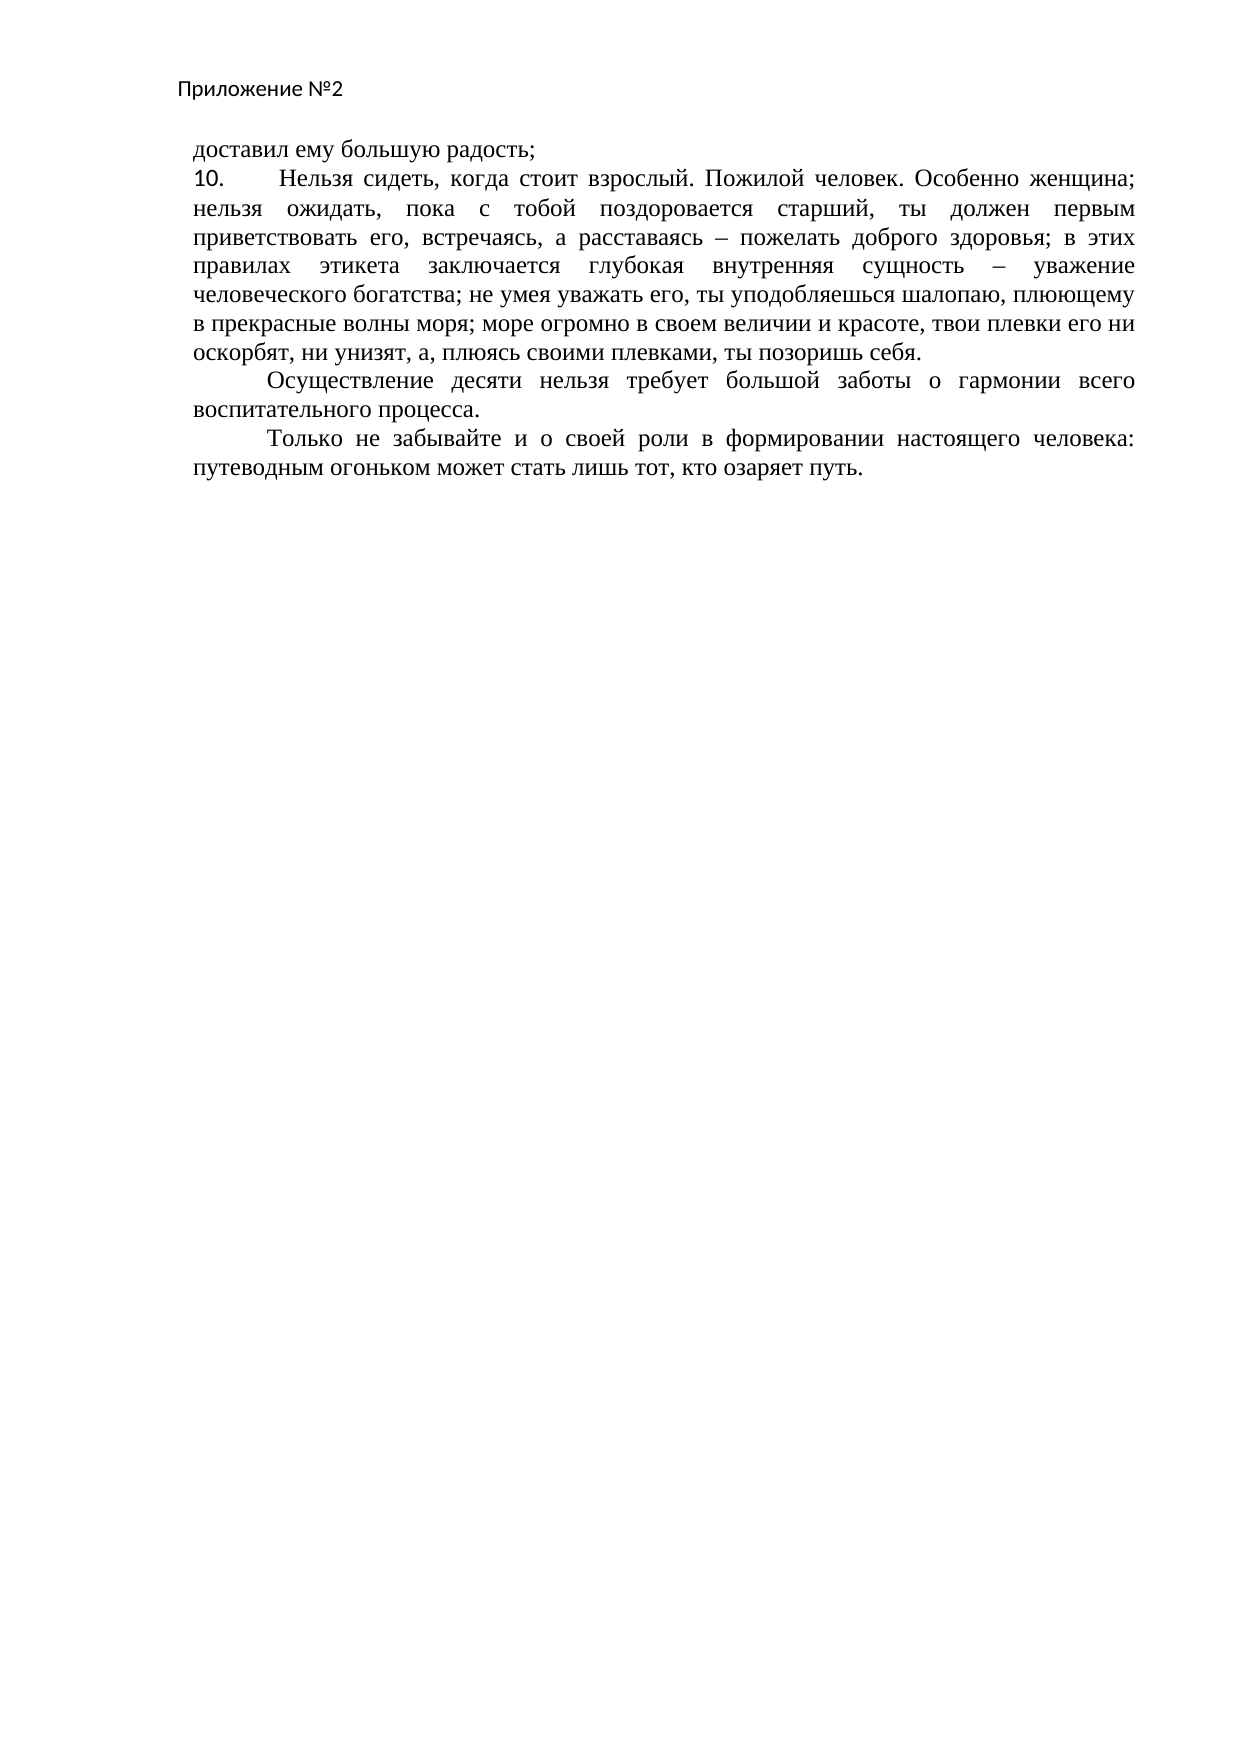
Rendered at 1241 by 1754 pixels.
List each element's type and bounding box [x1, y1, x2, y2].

table_header [177, 118, 1152, 697]
